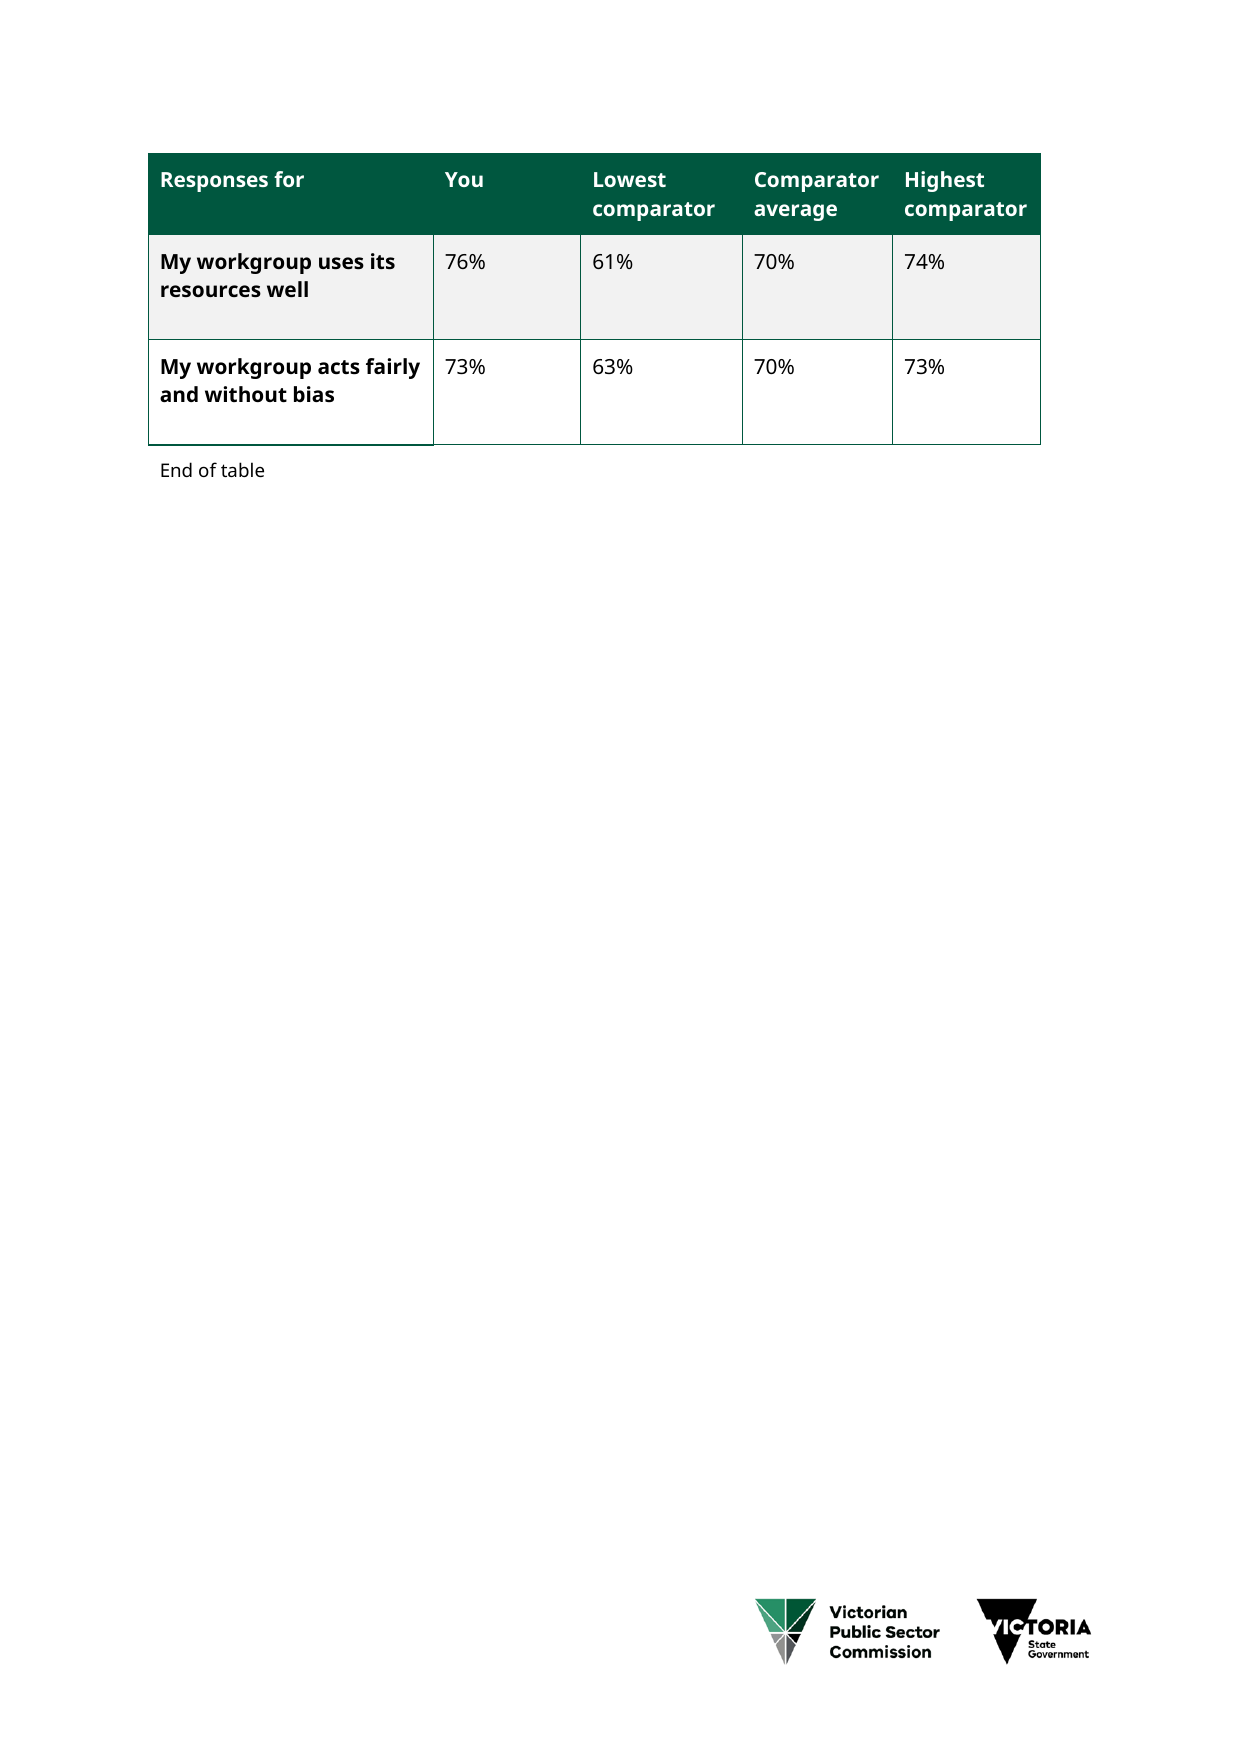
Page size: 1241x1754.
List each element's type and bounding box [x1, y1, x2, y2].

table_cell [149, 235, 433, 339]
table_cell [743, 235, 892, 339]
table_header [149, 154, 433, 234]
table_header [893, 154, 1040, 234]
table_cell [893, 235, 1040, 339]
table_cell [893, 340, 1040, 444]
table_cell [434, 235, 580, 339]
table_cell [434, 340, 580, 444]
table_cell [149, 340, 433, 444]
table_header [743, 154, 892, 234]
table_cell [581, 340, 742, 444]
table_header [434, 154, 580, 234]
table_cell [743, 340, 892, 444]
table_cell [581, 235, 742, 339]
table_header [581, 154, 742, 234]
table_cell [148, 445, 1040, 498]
picture [754, 1598, 1093, 1666]
